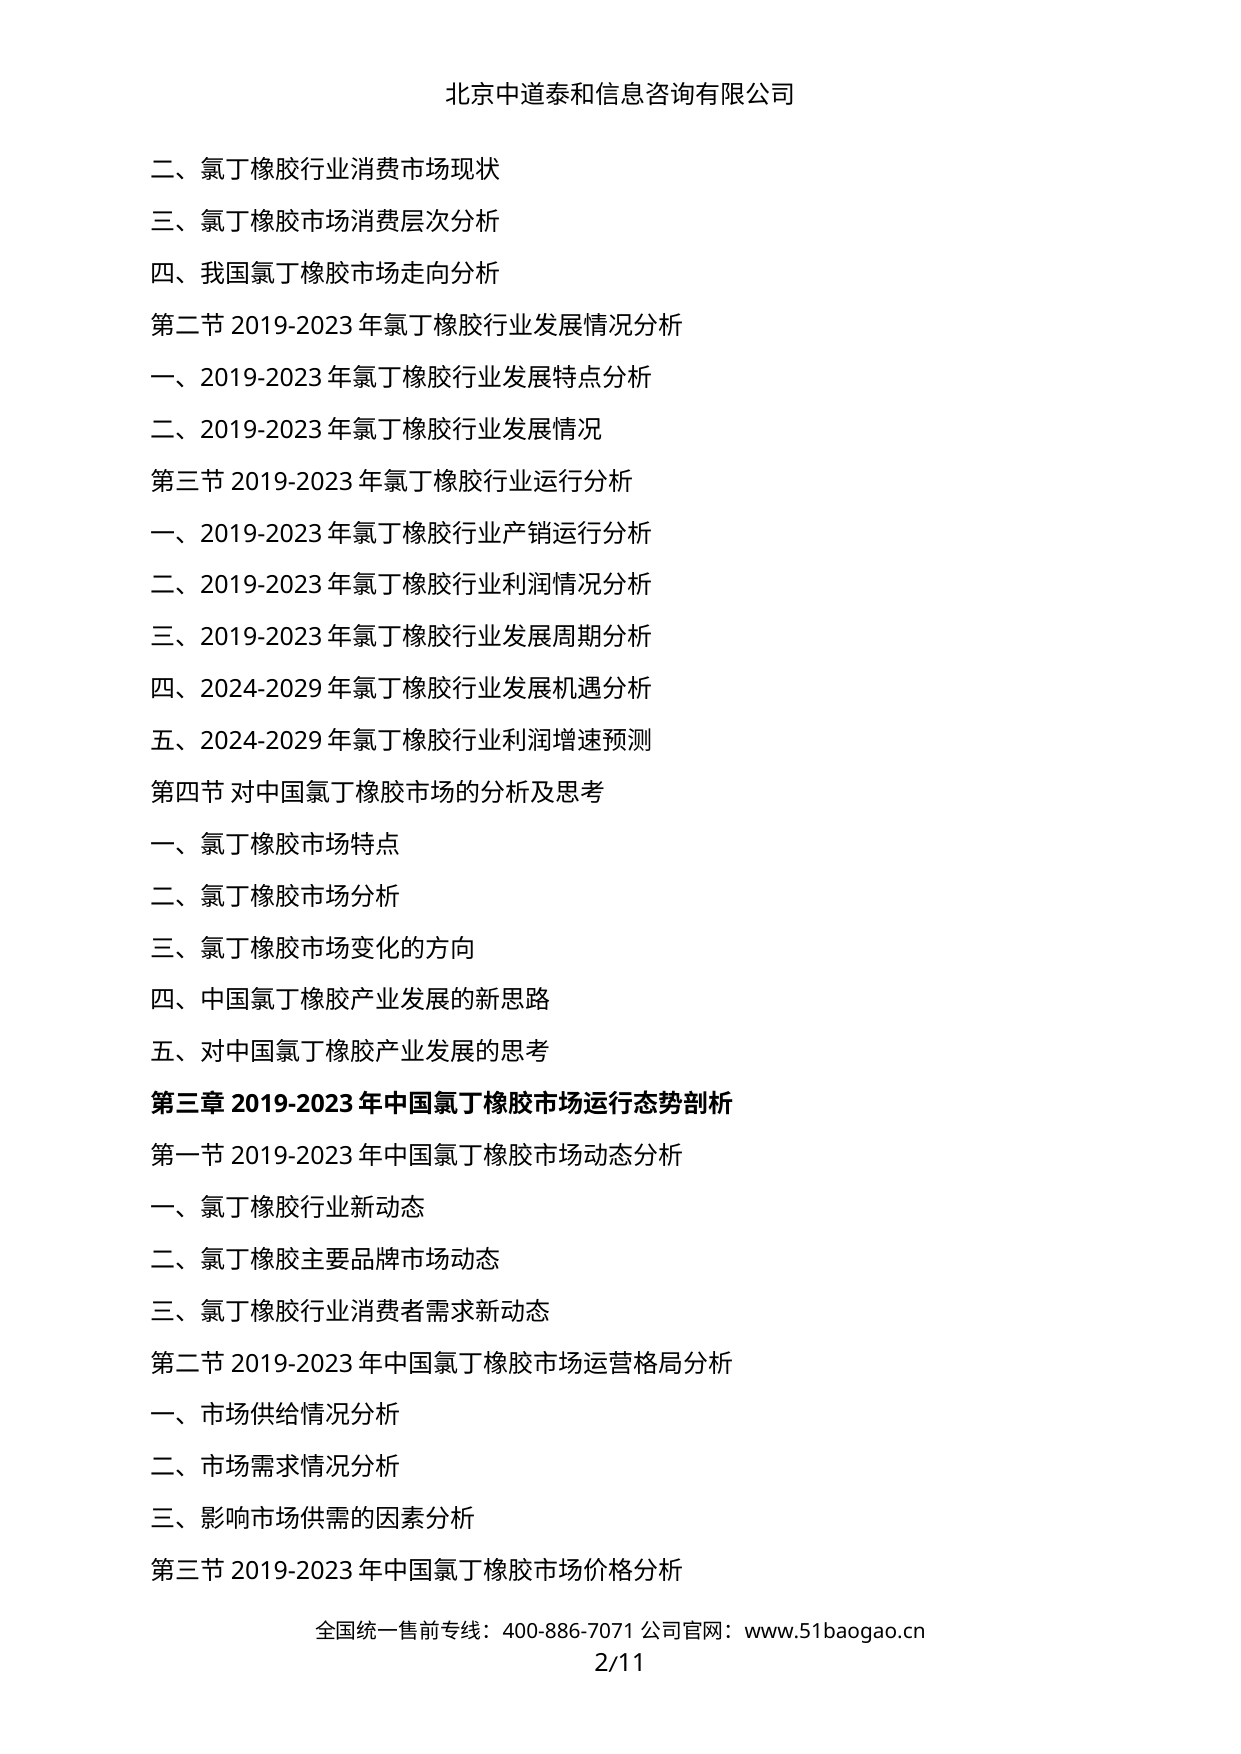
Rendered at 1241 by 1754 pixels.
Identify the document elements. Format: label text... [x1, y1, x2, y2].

text 二、氯丁橡胶主要品牌市场动态 [150, 1239, 1090, 1276]
text 第二节 2019-2023年中国氯丁橡胶市场运营格局分析 [150, 1343, 1090, 1379]
text 第三节 2019-2023年中国氯丁橡胶市场价格分析 [150, 1551, 1090, 1587]
text 三、氯丁橡胶市场变化的方向 [150, 928, 1090, 964]
text 一、氯丁橡胶市场特点 [150, 824, 1090, 861]
text 四、我国氯丁橡胶市场走向分析 [150, 254, 1090, 290]
text 第三节 2019-2023年氯丁橡胶行业运行分析 [150, 461, 1090, 497]
text 三、影响市场供需的因素分析 [150, 1499, 1090, 1535]
text 一、2019-2023年氯丁橡胶行业产销运行分析 [150, 513, 1090, 549]
text 二、氯丁橡胶市场分析 [150, 876, 1090, 912]
text 第二节 2019-2023年氯丁橡胶行业发展情况分析 [150, 306, 1090, 342]
text 第四节 对中国氯丁橡胶市场的分析及思考 [150, 772, 1090, 809]
text 四、2024-2029年氯丁橡胶行业发展机遇分析 [150, 669, 1090, 705]
text 二、市场需求情况分析 [150, 1447, 1090, 1483]
text 第三章 2019-2023年中国氯丁橡胶市场运行态势剖析 [150, 1084, 1090, 1120]
text 三、氯丁橡胶行业消费者需求新动态 [150, 1291, 1090, 1327]
text 三、氯丁橡胶市场消费层次分析 [150, 202, 1090, 238]
text 第一节 2019-2023年中国氯丁橡胶市场动态分析 [150, 1136, 1090, 1172]
text 二、2019-2023年氯丁橡胶行业利润情况分析 [150, 565, 1090, 601]
text 四、中国氯丁橡胶产业发展的新思路 [150, 980, 1090, 1016]
text 一、氯丁橡胶行业新动态 [150, 1187, 1090, 1224]
text 二、2019-2023年氯丁橡胶行业发展情况 [150, 409, 1090, 446]
text 五、2024-2029年氯丁橡胶行业利润增速预测 [150, 721, 1090, 757]
text 三、2019-2023年氯丁橡胶行业发展周期分析 [150, 617, 1090, 653]
text 一、市场供给情况分析 [150, 1395, 1090, 1431]
text 二、氯丁橡胶行业消费市场现状 [150, 150, 1090, 186]
text 五、对中国氯丁橡胶产业发展的思考 [150, 1032, 1090, 1068]
text 一、2019-2023年氯丁橡胶行业发展特点分析 [150, 357, 1090, 394]
